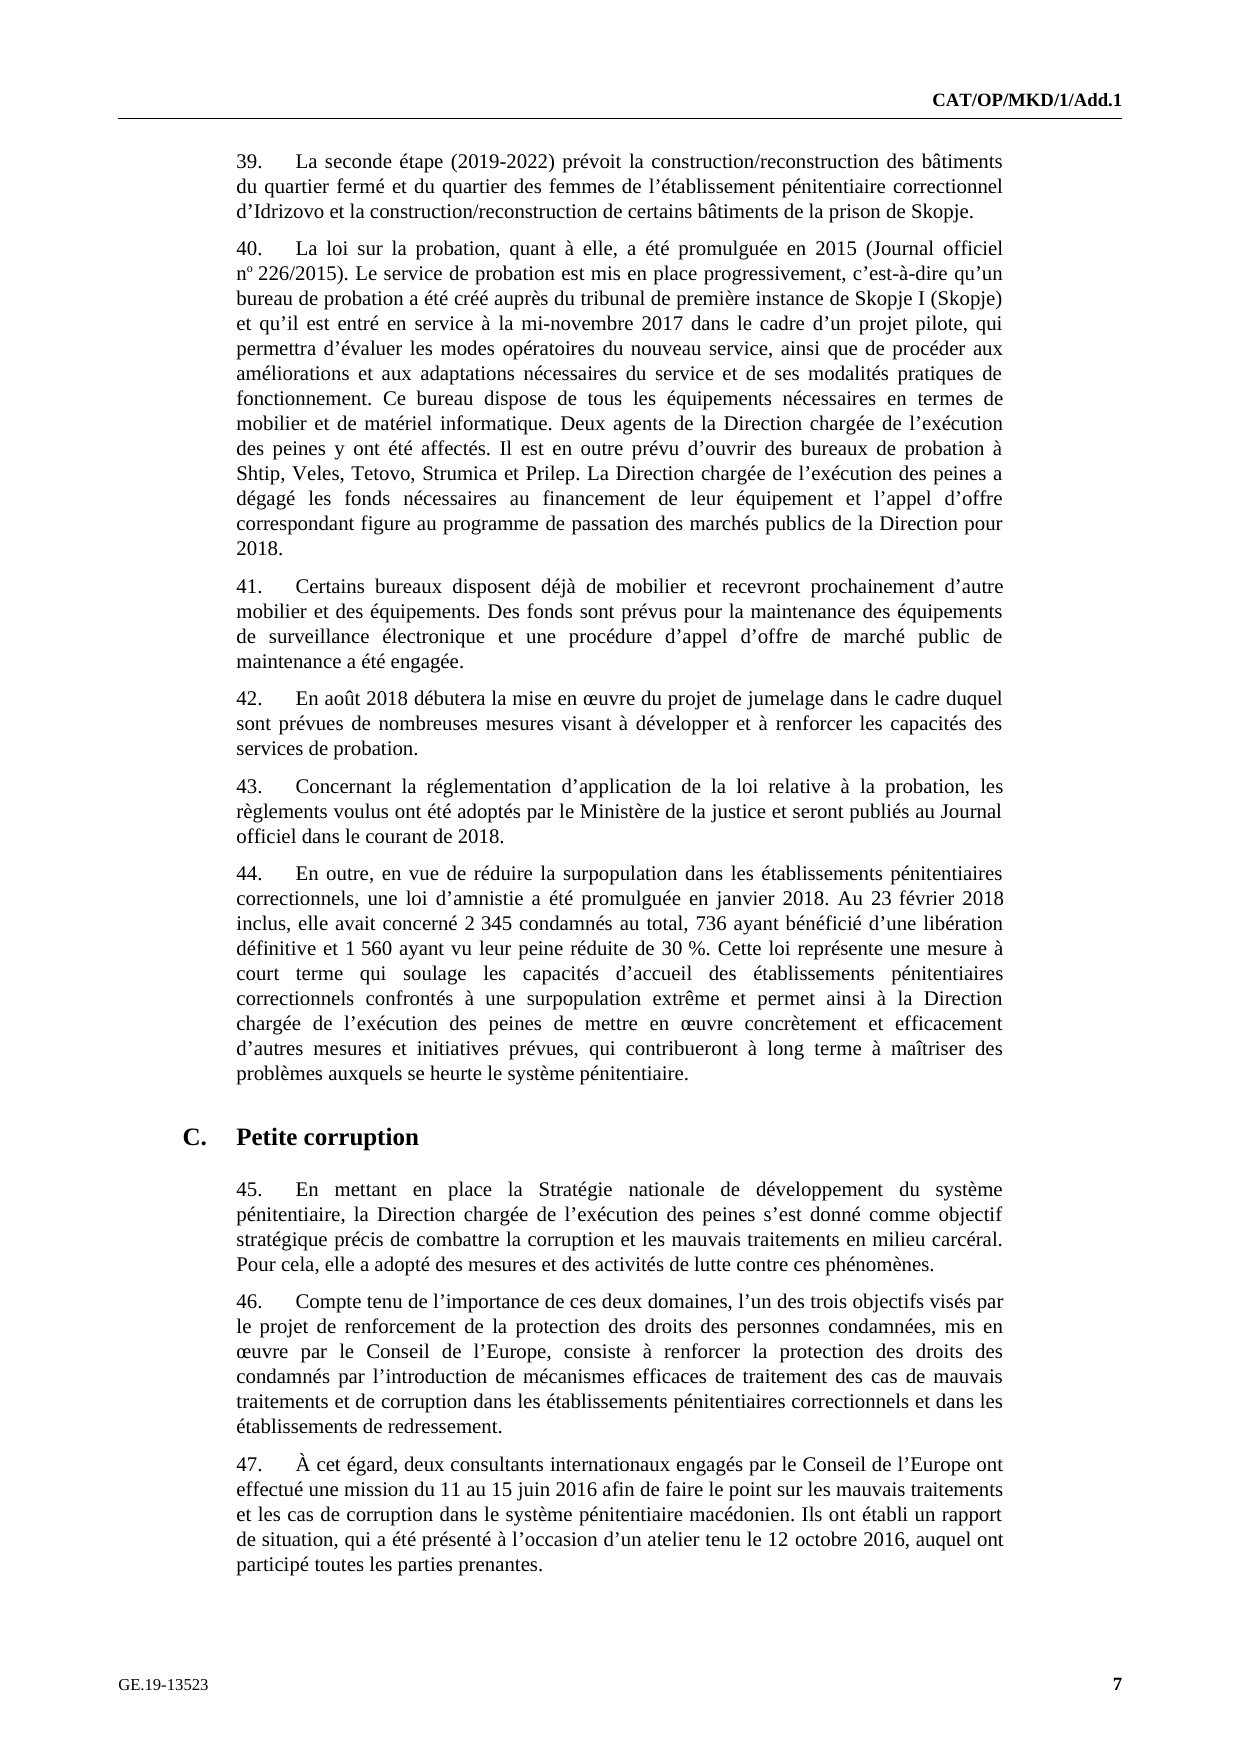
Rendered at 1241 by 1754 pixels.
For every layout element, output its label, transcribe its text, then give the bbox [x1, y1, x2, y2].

text C. Petite corruption [118, 1123, 1004, 1151]
text 47. À cet égard, deux consultants internationaux engagés par le Conseil de l’Europe ont effectué une mission du 11 au 15 juin 2016 afin de faire le point sur les mauvais traitements et les cas de corruption dans le système pénitentiaire macédonien. Ils ont établi un rapport de situation, qui a été présenté à l’occasion d’un atelier tenu le 12 octobre 2016, auquel ont participé toutes les parties prenantes. [236, 1451, 1004, 1576]
text 41. Certains bureaux disposent déjà de mobilier et recevront prochainement d’autre mobilier et des équipements. Des fonds sont prévus pour la maintenance des équipements de surveillance électronique et une procédure d’appel d’offre de marché public de maintenance a été engagée. [236, 573, 1004, 673]
text 39. La seconde étape (2019-2022) prévoit la construction/reconstruction des bâtiments du quartier fermé et du quartier des femmes de l’établissement pénitentiaire correctionnel d’Idrizovo et la construction/reconstruction de certains bâtiments de la prison de Skopje. [236, 148, 1004, 223]
text 46. Compte tenu de l’importance de ces deux domaines, l’un des trois objectifs visés par le projet de renforcement de la protection des droits des personnes condamnées, mis en œuvre par le Conseil de l’Europe, consiste à renforcer la protection des droits des condamnés par l’introduction de mécanismes efficaces de traitement des cas de mauvais traitements et de corruption dans les établissements pénitentiaires correctionnels et dans les établissements de redressement. [236, 1288, 1004, 1438]
text 40. La loi sur la probation, quant à elle, a été promulguée en 2015 (Journal officiel no 226/2015). Le service de probation est mis en place progressivement, c’est-à-dire qu’un bureau de probation a été créé auprès du tribunal de première instance de Skopje I (Skopje) et qu’il est entré en service à la mi-novembre 2017 dans le cadre d’un projet pilote, qui permettra d’évaluer les modes opératoires du nouveau service, ainsi que de procéder aux améliorations et aux adaptations nécessaires du service et de ses modalités pratiques de fonctionnement. Ce bureau dispose de tous les équipements nécessaires en termes de mobilier et de matériel informatique. Deux agents de la Direction chargée de l’exécution des peines y ont été affectés. Il est en outre prévu d’ouvrir des bureaux de probation à Shtip, Veles, Tetovo, Strumica et Prilep. La Direction chargée de l’exécution des peines a dégagé les fonds nécessaires au financement de leur équipement et l’appel d’offre correspondant figure au programme de passation des marchés publics de la Direction pour 2018. [236, 235, 1004, 560]
text 44. En outre, en vue de réduire la surpopulation dans les établissements pénitentiaires correctionnels, une loi d’amnistie a été promulguée en janvier 2018. Au 23 février 2018 inclus, elle avait concerné 2 345 condamnés au total, 736 ayant bénéficié d’une libération définitive et 1 560 ayant vu leur peine réduite de 30 %. Cette loi représente une mesure à court terme qui soulage les capacités d’accueil des établissements pénitentiaires correctionnels confrontés à une surpopulation extrême et permet ainsi à la Direction chargée de l’exécution des peines de mettre en œuvre concrètement et efficacement d’autres mesures et initiatives prévues, qui contribueront à long terme à maîtriser des problèmes auxquels se heurte le système pénitentiaire. [236, 860, 1004, 1085]
text 45. En mettant en place la Stratégie nationale de développement du système pénitentiaire, la Direction chargée de l’exécution des peines s’est donné comme objectif stratégique précis de combattre la corruption et les mauvais traitements en milieu carcéral. Pour cela, elle a adopté des mesures et des activités de lutte contre ces phénomènes. [236, 1176, 1004, 1276]
text 42. En août 2018 débutera la mise en œuvre du projet de jumelage dans le cadre duquel sont prévues de nombreuses mesures visant à développer et à renforcer les capacités des services de probation. [236, 685, 1004, 760]
text 43. Concernant la réglementation d’application de la loi relative à la probation, les règlements voulus ont été adoptés par le Ministère de la justice et seront publiés au Journal officiel dans le courant de 2018. [236, 773, 1004, 848]
